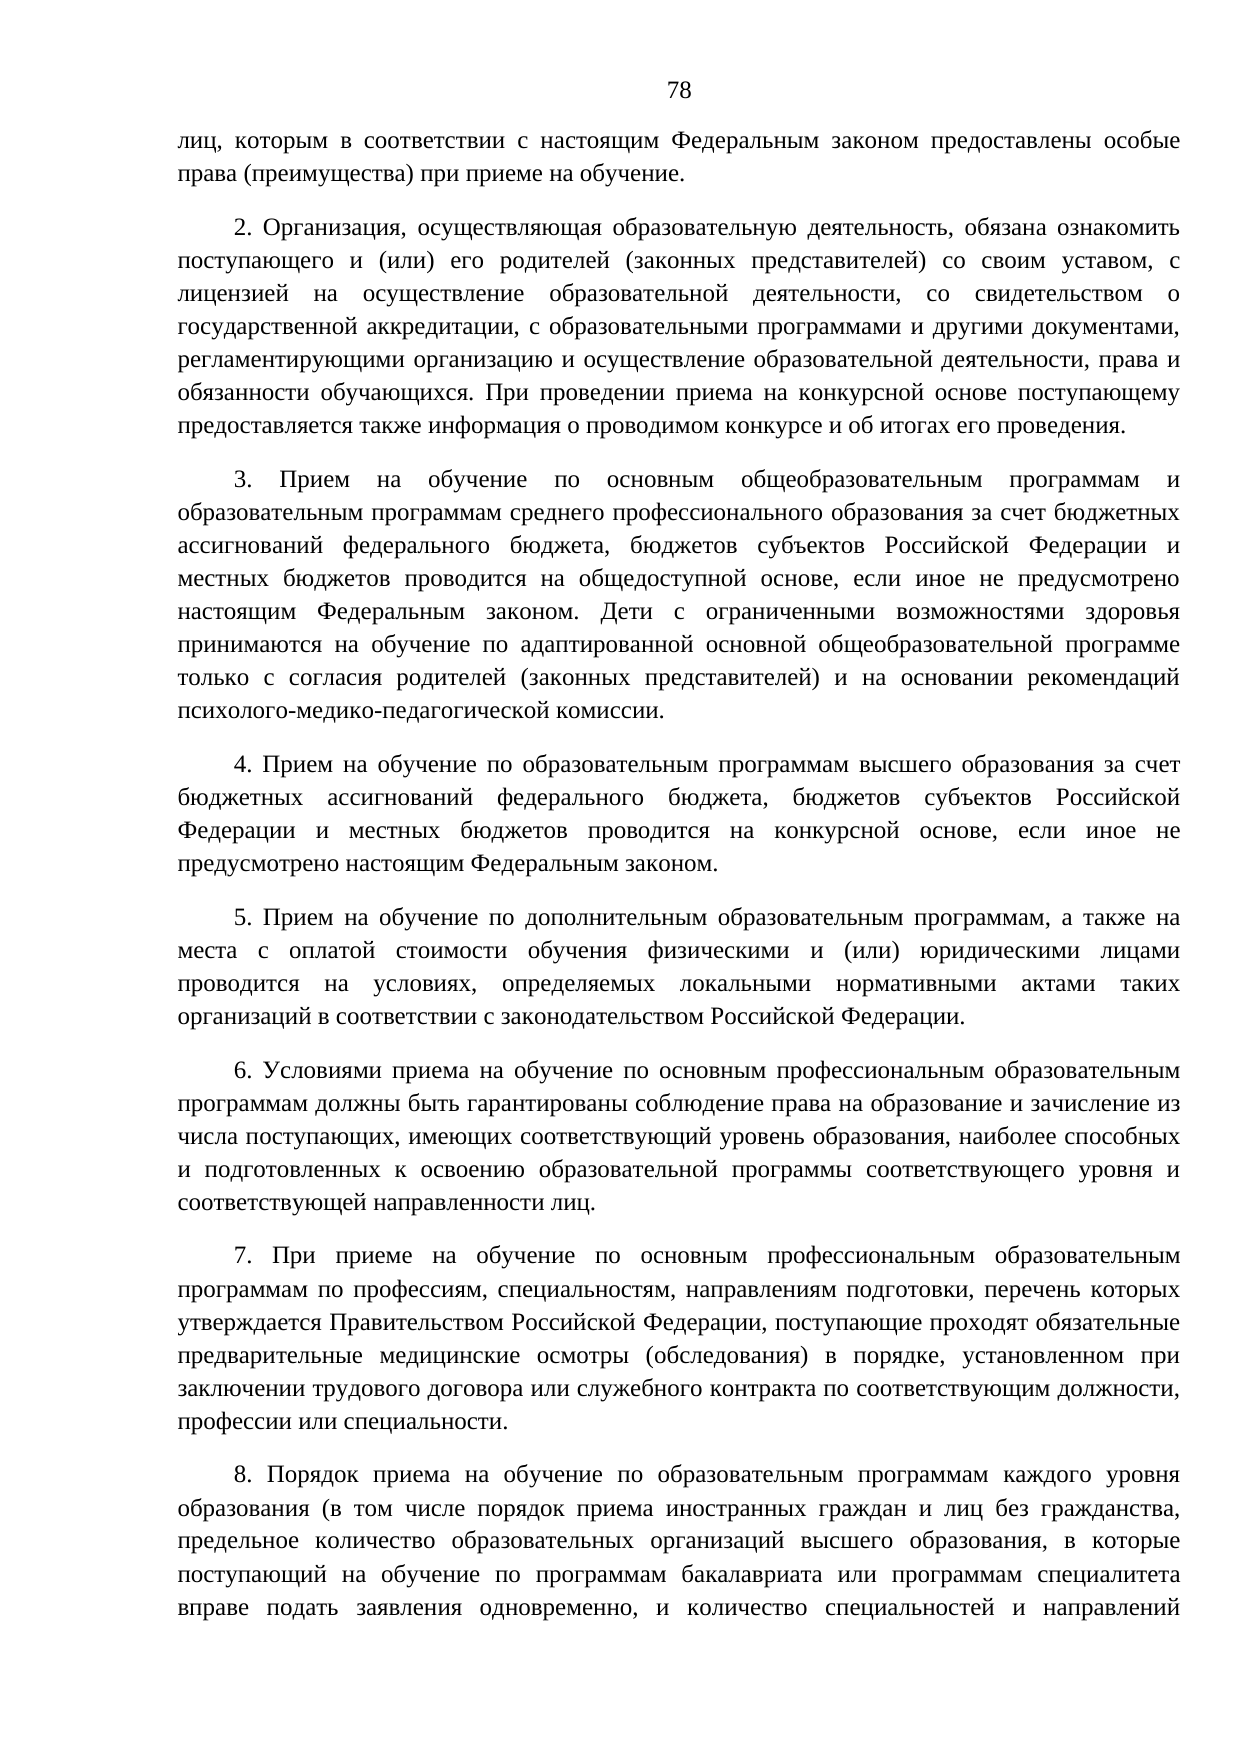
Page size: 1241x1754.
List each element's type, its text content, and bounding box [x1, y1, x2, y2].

text 7. При приеме на обучение по основным профессиональным образовательным программам по профессиям, специальностям, направлениям подготовки, перечень которых утверждается Правительством Российской Федерации, поступающие проходят обязательные предварительные медицинские осмотры (обследования) в порядке, установленном при заключении трудового договора или служебного контракта по соответствующим должности, профессии или специальности. [177, 1241, 1181, 1434]
text 5. Прием на обучение по дополнительным образовательным программам, а также на места с оплатой стоимости обучения физическими и (или) юридическими лицами проводится на условиях, определяемых локальными нормативными актами таких организаций в соответствии с законодательством Российской Федерации. [177, 902, 1181, 1029]
text 4. Прием на обучение по образовательным программам высшего образования за счет бюджетных ассигнований федерального бюджета, бюджетов субъектов Российской Федерации и местных бюджетов проводится на конкурсной основе, если иное не предусмотрено настоящим Федеральным законом. [177, 749, 1181, 877]
text 2. Организация, осуществляющая образовательную деятельность, обязана ознакомить поступающего и (или) его родителей (законных представителей) со своим уставом, с лицензией на осуществление образовательной деятельности, со свидетельством о государственной аккредитации, с образовательными программами и другими документами, регламентирующими организацию и осуществление образовательной деятельности, права и обязанности обучающихся. При проведении приема на конкурсной основе поступающему предоставляется также информация о проводимом конкурсе и об итогах его проведения. [177, 212, 1181, 439]
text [177, 1459, 1181, 1620]
text 6. Условиями приема на обучение по основным профессиональным образовательным программам должны быть гарантированы соблюдение права на образование и зачисление из числа поступающих, имеющих соответствующий уровень образования, наиболее способных и подготовленных к освоению образовательной программы соответствующего уровня и соответствующей направленности лиц. [177, 1055, 1181, 1216]
text 3. Прием на обучение по основным общеобразовательным программам и образовательным программам среднего профессионального образования за счет бюджетных ассигнований федерального бюджета, бюджетов субъектов Российской Федерации и местных бюджетов проводится на общедоступной основе, если иное не предусмотрено настоящим Федеральным законом. Дети с ограниченными возможностями здоровья принимаются на обучение по адаптированной основной общеобразовательной программе только с согласия родителей (законных представителей) и на основании рекомендаций психолого-медико-педагогической комиссии. [177, 464, 1181, 724]
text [177, 125, 1181, 187]
